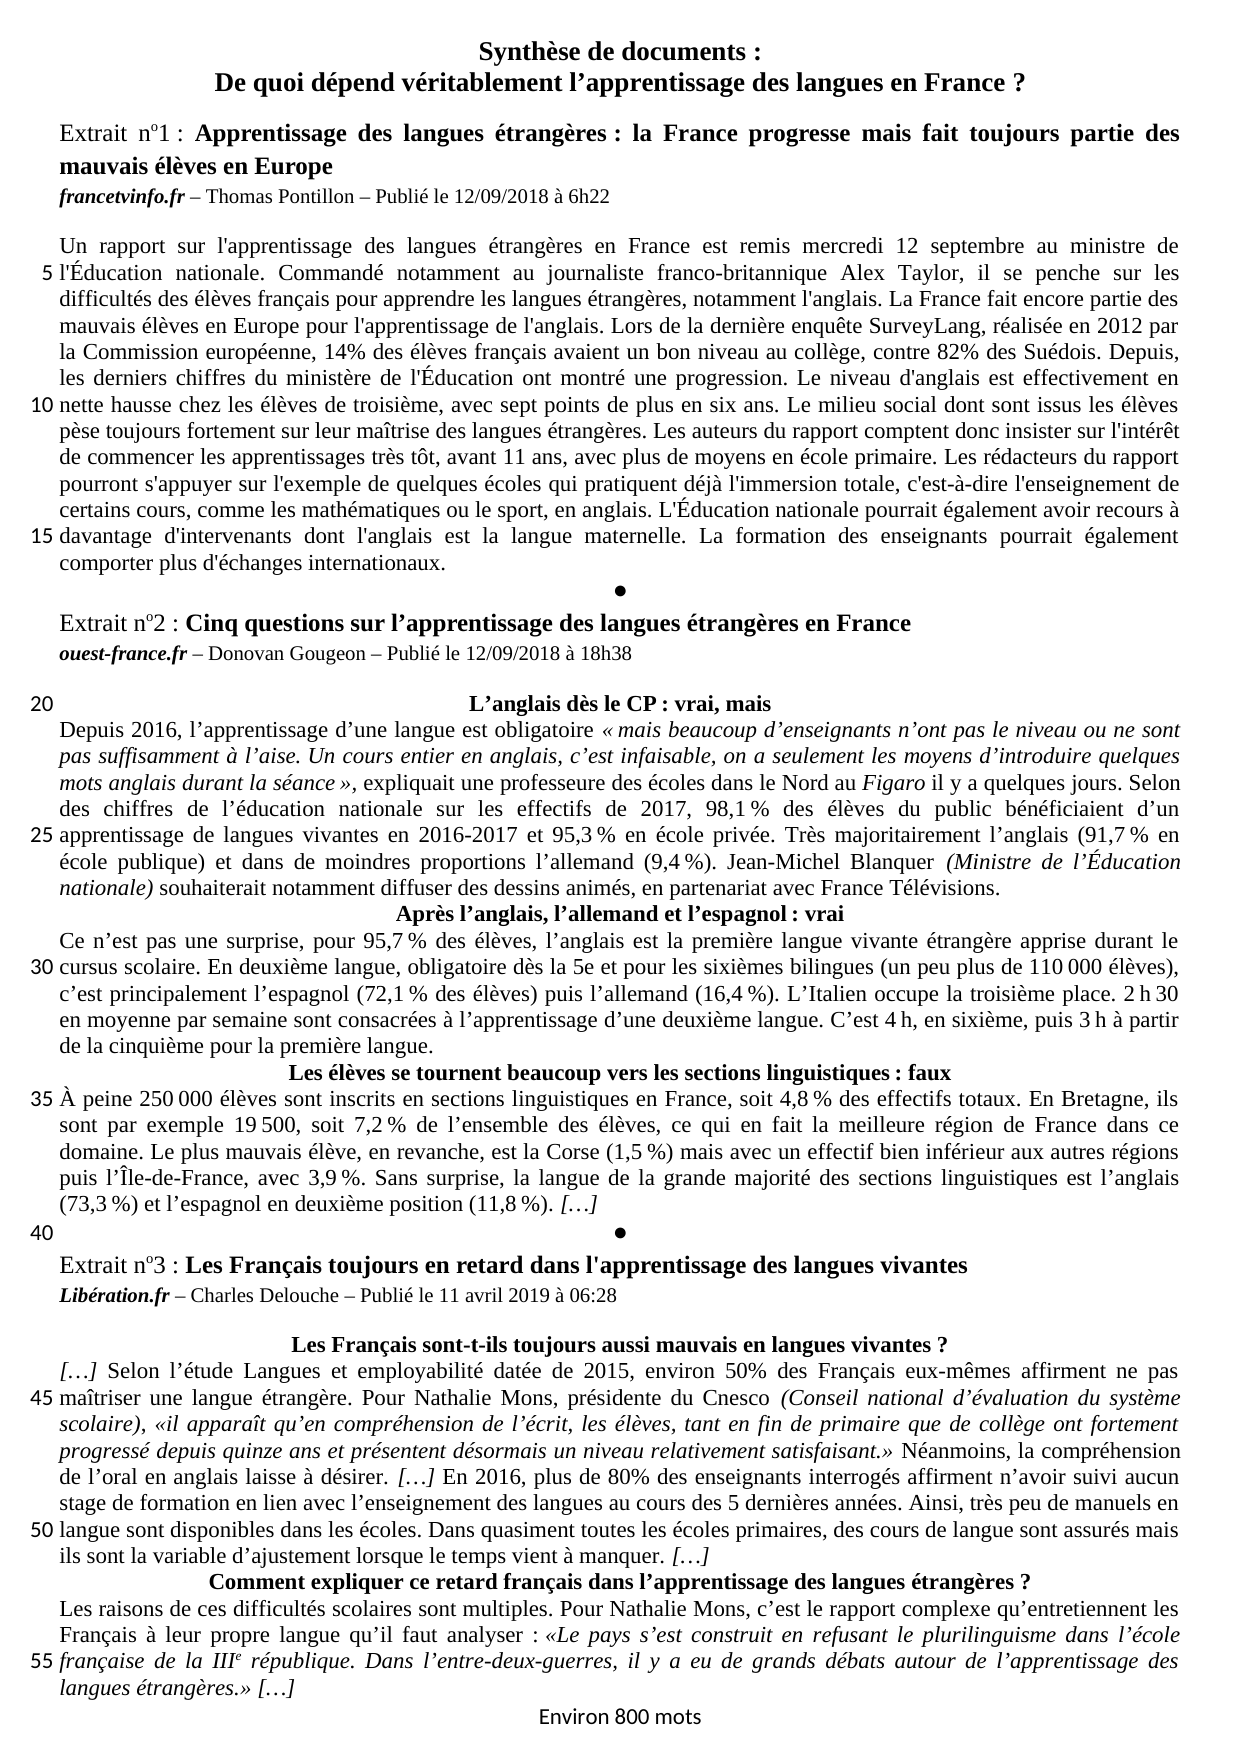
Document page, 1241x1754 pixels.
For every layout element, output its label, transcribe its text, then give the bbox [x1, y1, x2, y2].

text Les Français sont-t-ils toujours aussi mauvais en langues vivantes ? [59, 1331, 1181, 1358]
text Extrait no2 : Cinq questions sur l’apprentissage des langues étrangères en France [59, 608, 1181, 637]
text Les raisons de ces difficultés scolaires sont multiples. Pour Nathalie Mons, c’est le rapport complexe qu’entretiennent les Français à leur propre langue qu’il faut analyser : «Le pays s’est construit en refusant le plurilinguisme dans l’école française de la IIIe république. Dans l’entre-deux-guerres, il y a eu de grands débats autour de l’apprentissage des langues étrangères.» […] [59, 1595, 1181, 1700]
text Extrait no3 : Les Français toujours en retard dans l'apprentissage des langues vivantes [59, 1250, 1181, 1278]
text Après l’anglais, l’allemand et l’espagnol : vrai [59, 901, 1181, 927]
text Extrait no1 : Apprentissage des langues étrangères : la France progresse mais fait toujours partie des mauvais élèves en Europe [59, 118, 1181, 180]
text Depuis 2016, l’apprentissage d’une langue est obligatoire « mais beaucoup d’enseignants n’ont pas le niveau ou ne sont pas suffisamment à l’aise. Un cours entier en anglais, c’est infaisable, on a seulement les moyens d’introduire quelques mots anglais durant la séance », expliquait une professeure des écoles dans le Nord au Figaro il y a quelques jours. Selon des chiffres de l’éducation nationale sur les effectifs de 2017, 98,1 % des élèves du public bénéficiaient d’un apprentissage de langues vivantes en 2016-2017 et 95,3 % en école privée. Très majoritairement l’anglais (91,7 % en école publique) et dans de moindres proportions l’allemand (9,4 %). Jean-Michel Blanquer (Ministre de l’Éducation nationale) souhaiterait notamment diffuser des dessins animés, en partenariat avec France Télévisions. [59, 716, 1181, 901]
text francetvinfo.fr – Thomas Pontillon – Publié le 12/09/2018 à 6h22 [59, 184, 1181, 208]
text À peine 250 000 élèves sont inscrits en sections linguistiques en France, soit 4,8 % des effectifs totaux. En Bretagne, ils sont par exemple 19 500, soit 7,2 % de l’ensemble des élèves, ce qui en fait la meilleure région de France dans ce domaine. Le plus mauvais élève, en revanche, est la Corse (1,5 %) mais avec un effectif bien inférieur aux autres régions puis l’Île-de-France, avec 3,9 %. Sans surprise, la langue de la grande majorité des sections linguistiques est l’anglais (73,3 %) et l’espagnol en deuxième position (11,8 %). […] [59, 1085, 1181, 1217]
text Ce n’est pas une surprise, pour 95,7 % des élèves, l’anglais est la première langue vivante étrangère apprise durant le cursus scolaire. En deuxième langue, obligatoire dès la 5e et pour les sixièmes bilingues (un peu plus de 110 000 élèves), c’est principalement l’espagnol (72,1 % des élèves) puis l’allemand (16,4 %). L’Italien occupe la troisième place. 2 h 30 en moyenne par semaine sont consacrées à l’apprentissage d’une deuxième langue. C’est 4 h, en sixième, puis 3 h à partir de la cinquième pour la première langue. [59, 927, 1181, 1059]
text […] Selon l’étude Langues et employabilité datée de 2015, environ 50% des Français eux-mêmes affirment ne pas maîtriser une langue étrangère. Pour Nathalie Mons, présidente du Cnesco (Conseil national d’évaluation du système scolaire), «il apparaît qu’en compréhension de l’écrit, les élèves, tant en fin de primaire que de collège ont fortement progressé depuis quinze ans et présentent désormais un niveau relativement satisfaisant.» Néanmoins, la compréhension de l’oral en anglais laisse à désirer. […] En 2016, plus de 80% des enseignants interrogés affirment n’avoir suivi aucun stage de formation en lien avec l’enseignement des langues au cours des 5 dernières années. Ainsi, très peu de manuels en langue sont disponibles dans les écoles. Dans quasiment toutes les écoles primaires, des cours de langue sont assurés mais ils sont la variable d’ajustement lorsque le temps vient à manquer. […] [59, 1358, 1181, 1568]
text ouest-france.fr – Donovan Gougeon – Publié le 12/09/2018 à 18h38 [59, 641, 1181, 665]
text ● [59, 575, 1181, 604]
text Comment expliquer ce retard français dans l’apprentissage des langues étrangères ? [59, 1568, 1181, 1595]
text Libération.fr – Charles Delouche – Publié le 11 avril 2019 à 06:28 [59, 1283, 1181, 1307]
text Un rapport sur l'apprentissage des langues étrangères en France est remis mercredi 12 septembre au ministre de l'Éducation nationale. Commandé notamment au journaliste franco-britannique Alex Taylor, il se penche sur les difficultés des élèves français pour apprendre les langues étrangères, notamment l'anglais. La France fait encore partie des mauvais élèves en Europe pour l'apprentissage de l'anglais. Lors de la dernière enquête SurveyLang, réalisée en 2012 par la Commission européenne, 14% des élèves français avaient un bon niveau au collège, contre 82% des Suédois. Depuis, les derniers chiffres du ministère de l'Éducation ont montré une progression. Le niveau d'anglais est effectivement en nette hausse chez les élèves de troisième, avec sept points de plus en six ans. Le milieu social dont sont issus les élèves pèse toujours fortement sur leur maîtrise des langues étrangères. Les auteurs du rapport comptent donc insister sur l'intérêt de commencer les apprentissages très tôt, avant 11 ans, avec plus de moyens en école primaire. Les rédacteurs du rapport pourront s'appuyer sur l'exemple de quelques écoles qui pratiquent déjà l'immersion totale, c'est-à-dire l'enseignement de certains cours, comme les mathématiques ou le sport, en anglais. L'Éducation nationale pourrait également avoir recours à davantage d'intervenants dont l'anglais est la langue maternelle. La formation des enseignants pourrait également comporter plus d'échanges internationaux. [59, 233, 1181, 575]
text L’anglais dès le CP : vrai, mais [59, 690, 1181, 716]
text ● [59, 1217, 1181, 1246]
text Les élèves se tournent beaucoup vers les sections linguistiques : faux [59, 1059, 1181, 1085]
